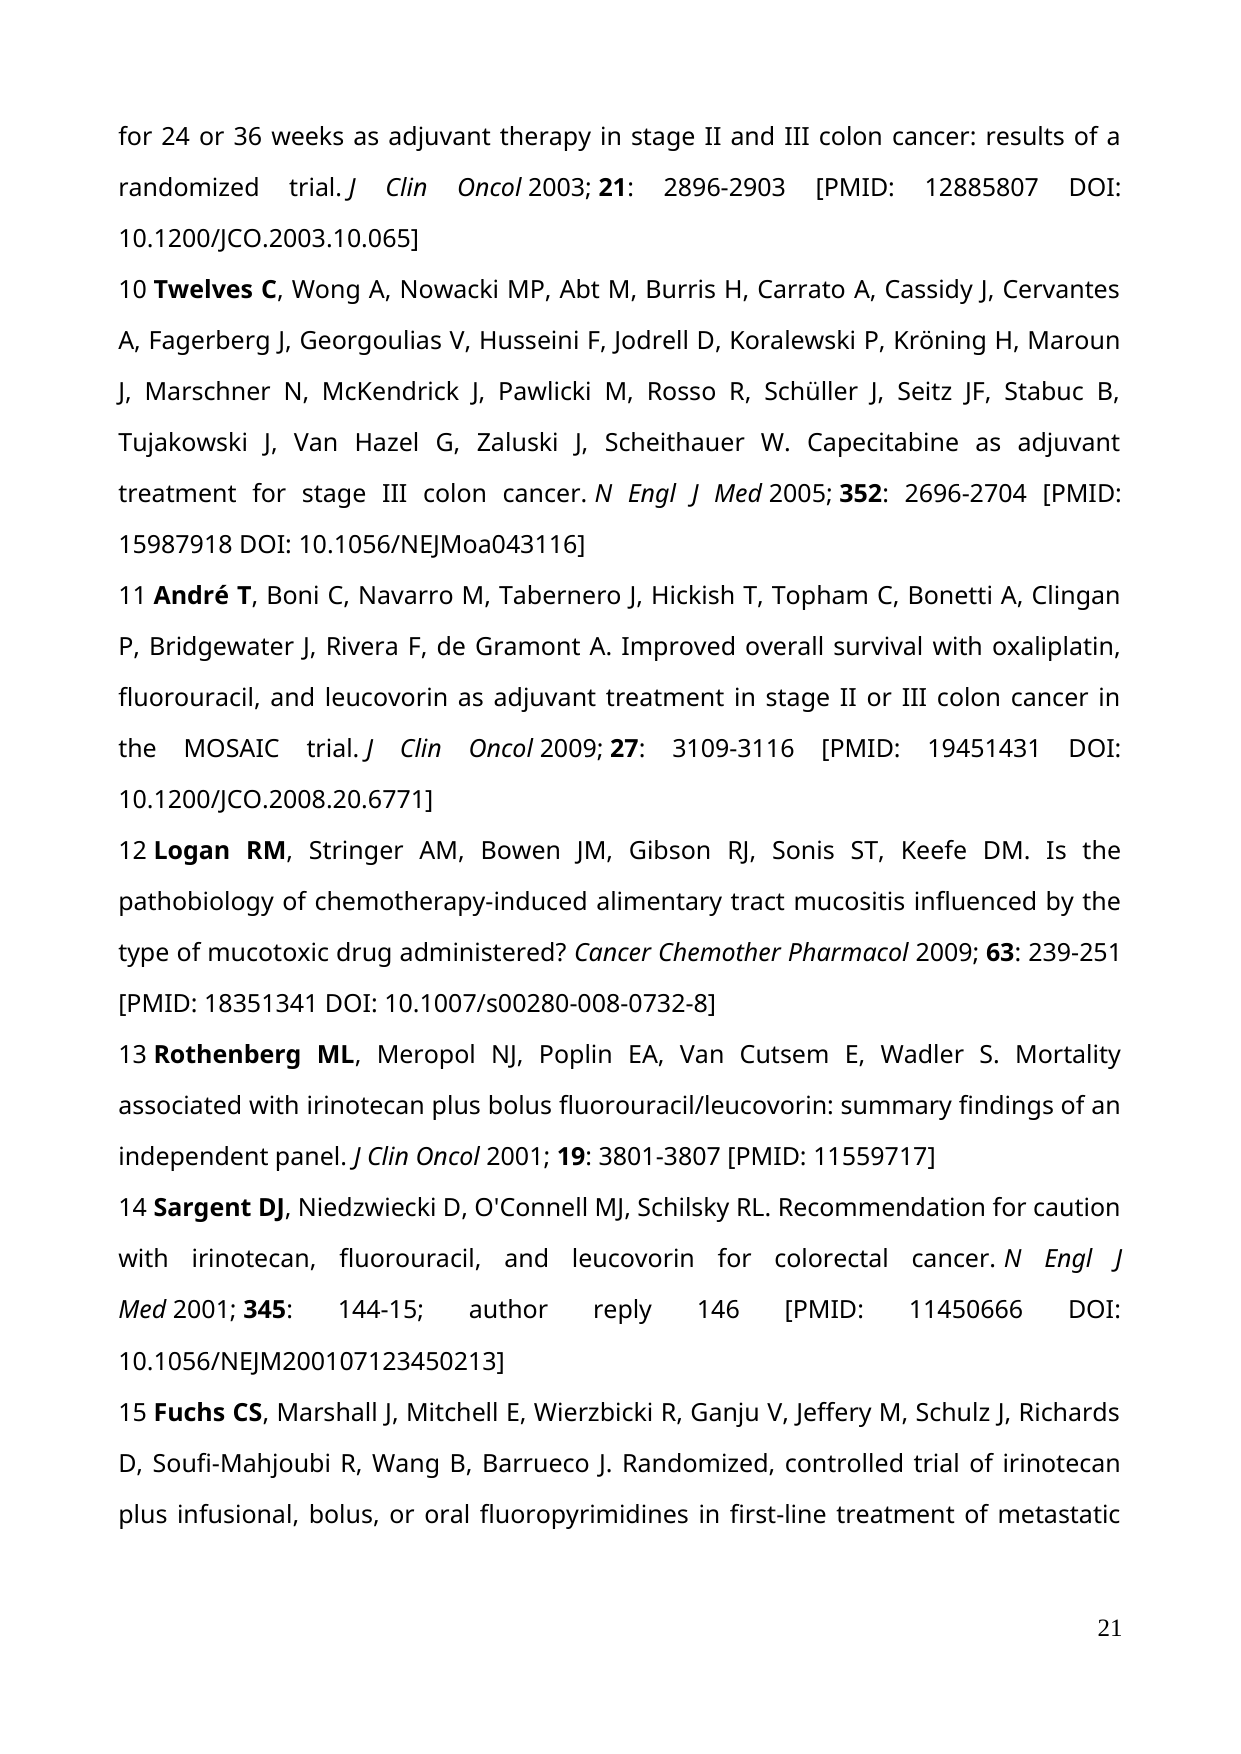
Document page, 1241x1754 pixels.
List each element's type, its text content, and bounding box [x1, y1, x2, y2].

text 10 Twelves C, Wong A, Nowacki MP, Abt M, Burris H, Carrato A, Cassidy J, Cervantes A, Fagerberg J, Georgoulias V, Husseini F, Jodrell D, Koralewski P, Kröning H, Maroun J, Marschner N, McKendrick J, Pawlicki M, Rosso R, Schüller J, Seitz JF, Stabuc B, Tujakowski J, Van Hazel G, Zaluski J, Scheithauer W. Capecitabine as adjuvant treatment for stage III colon cancer. N Engl J Med 2005; 352: 2696-2704 [PMID: 15987918 DOI: 10.1056/NEJMoa043116] [118, 271, 1122, 561]
text 14 Sargent DJ, Niedzwiecki D, O'Connell MJ, Schilsky RL. Recommendation for caution with irinotecan, fluorouracil, and leucovorin for colorectal cancer. N Engl J Med 2001; 345: 144-15; author reply 146 [PMID: 11450666 DOI: 10.1056/NEJM200107123450213] [118, 1190, 1122, 1377]
text 12 Logan RM, Stringer AM, Bowen JM, Gibson RJ, Sonis ST, Keefe DM. Is the pathobiology of chemotherapy-induced alimentary tract mucositis influenced by the type of mucotoxic drug administered? Cancer Chemother Pharmacol 2009; 63: 239-251 [PMID: 18351341 DOI: 10.1007/s00280-008-0732-8] [118, 833, 1122, 1020]
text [118, 1394, 1122, 1530]
text 13 Rothenberg ML, Meropol NJ, Poplin EA, Van Cutsem E, Wadler S. Mortality associated with irinotecan plus bolus fluorouracil/leucovorin: summary findings of an independent panel. J Clin Oncol 2001; 19: 3801-3807 [PMID: 11559717] [118, 1037, 1122, 1173]
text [118, 118, 1122, 254]
text 11 André T, Boni C, Navarro M, Tabernero J, Hickish T, Topham C, Bonetti A, Clingan P, Bridgewater J, Rivera F, de Gramont A. Improved overall survival with oxaliplatin, fluorouracil, and leucovorin as adjuvant treatment in stage II or III colon cancer in the MOSAIC trial. J Clin Oncol 2009; 27: 3109-3116 [PMID: 19451431 DOI: 10.1200/JCO.2008.20.6771] [118, 577, 1122, 816]
